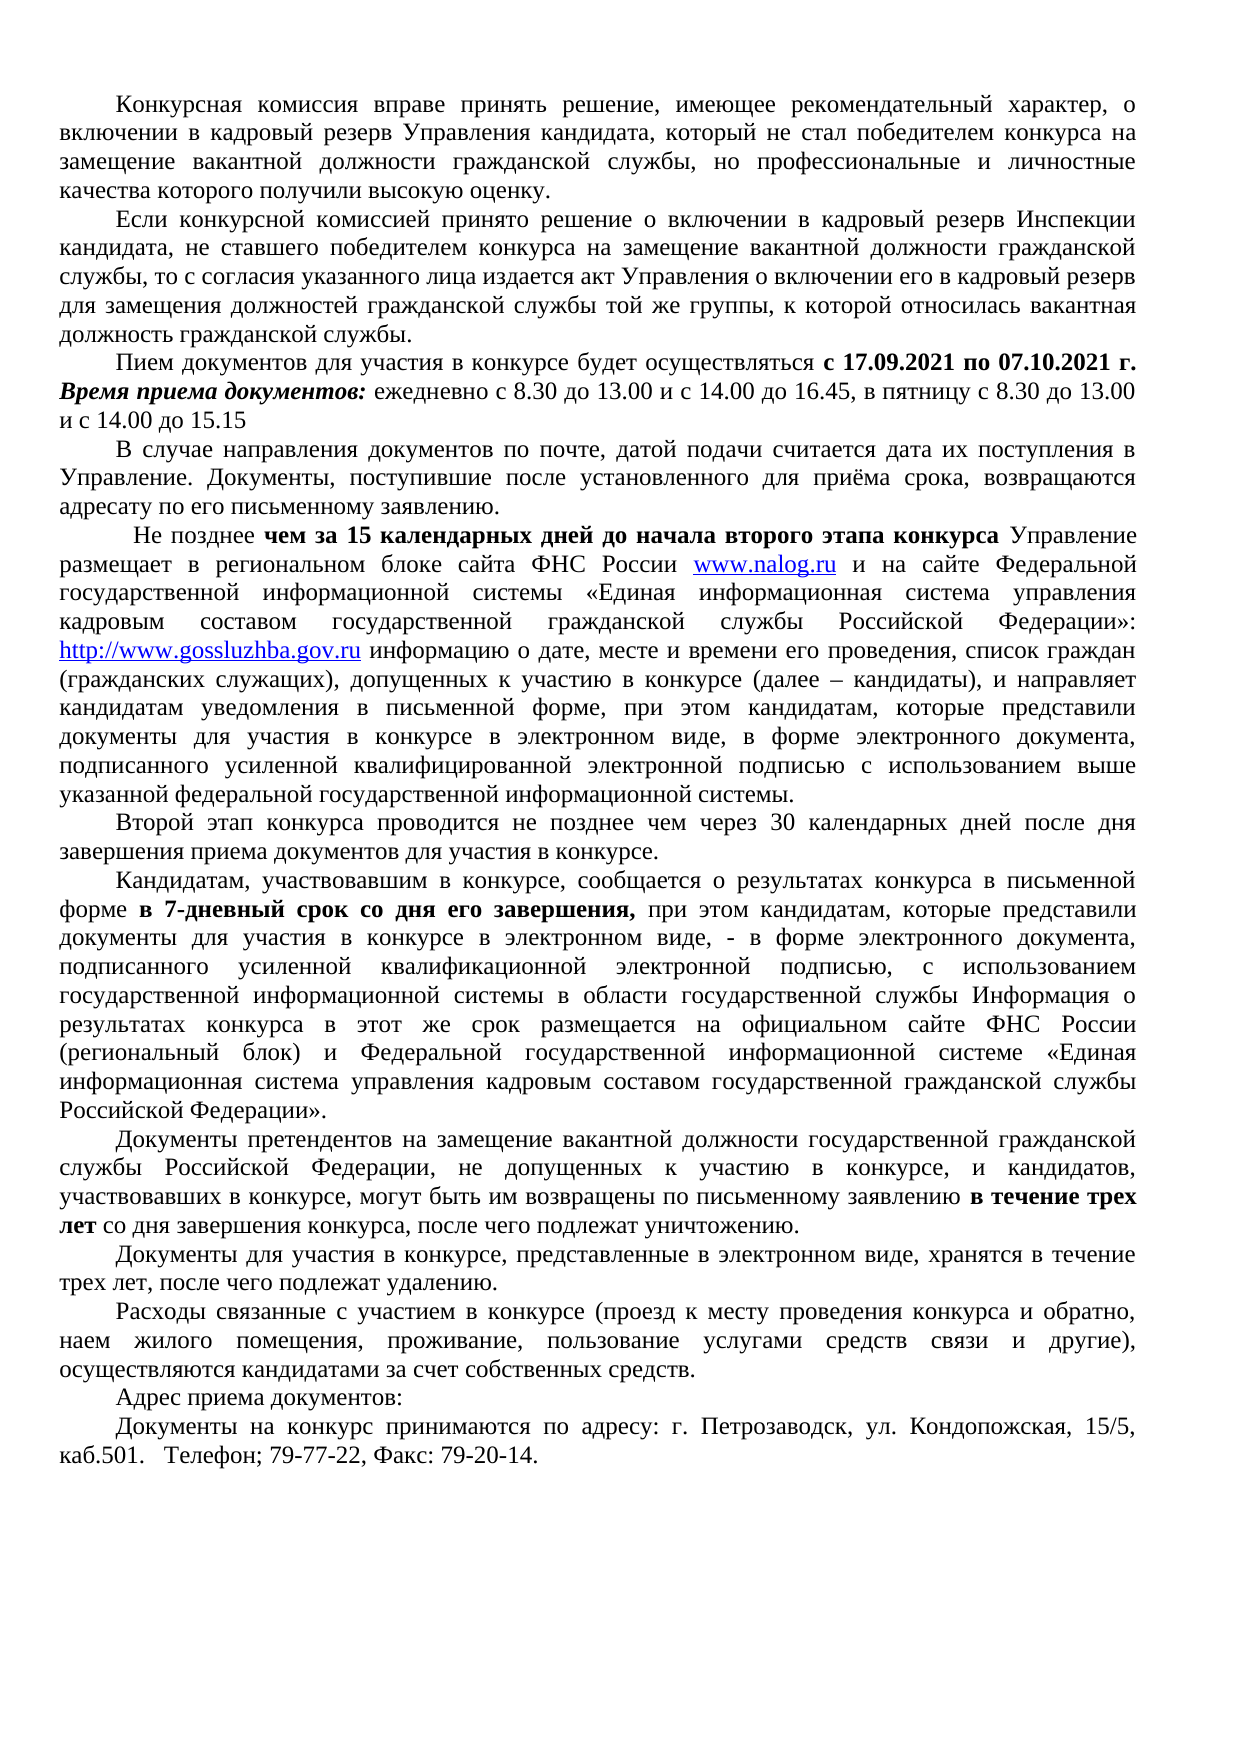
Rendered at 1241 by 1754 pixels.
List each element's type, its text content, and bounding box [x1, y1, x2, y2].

text Кандидатам, участвовавшим в конкурсе, сообщается о результатах конкурса в письменной форме в 7-дневный срок со дня его завершения, при этом кандидатам, которые представили документы для участия в конкурсе в электронном виде, - в форме электронного документа, подписанного усиленной квалификационной электронной подписью, с использованием государственной информационной системы в области государственной службы Информация о результатах конкурса в этот же срок размещается на официальном сайте ФНС России (региональный блок) и Федеральной государственной информационной системе «Единая информационная система управления кадровым составом государственной гражданской службы Российской Федерации». [59, 865, 1137, 1124]
text Если конкурсной комиссией принято решение о включении в кадровый резерв Инспекции кандидата, не ставшего победителем конкурса на замещение вакантной должности гражданской службы, то с согласия указанного лица издается акт Управления о включении его в кадровый резерв для замещения должностей гражданской службы той же группы, к которой относилась вакантная должность гражданской службы. [59, 204, 1137, 347]
text Документы для участия в конкурсе, представленные в электронном виде, хранятся в течение трех лет, после чего подлежат удалению. [59, 1239, 1137, 1296]
text Расходы связанные с участием в конкурсе (проезд к месту проведения конкурса и обратно, наем жилого помещения, проживание, пользование услугами средств связи и другие), осуществляются кандидатами за счет собственных средств. [59, 1296, 1137, 1382]
text Адрес приема документов: [59, 1382, 1137, 1411]
text Второй этап конкурса проводится не позднее чем через 30 календарных дней после дня завершения приема документов для участия в конкурсе. [59, 807, 1137, 865]
text Документы на конкурс принимаются по адресу: г. Петрозаводск, ул. Кондопожская, 15/5, каб.501. Телефон; 79-77-22, Факс: 79-20-14. [59, 1411, 1137, 1469]
text Пием документов для участия в конкурсе будет осуществляться с 17.09.2021 по 07.10.2021 г. Время приема документов: ежедневно с 8.30 до 13.00 и с 14.00 до 16.45, в пятницу с 8.30 до 13.00 и с 14.00 до 15.15 [59, 347, 1137, 434]
text Не позднее чем за 15 календарных дней до начала второго этапа конкурса Управление размещает в региональном блоке сайта ФНС России www.nalog.ru и на сайте Федеральной государственной информационной системы «Единая информационная система управления кадровым составом государственной гражданской службы Российской Федерации»: http://www.gossluzhba.gov.ru информацию о дате, месте и времени его проведения, список граждан (гражданских служащих), допущенных к участию в конкурсе (далее – кандидаты), и направляет кандидатам уведомления в письменной форме, при этом кандидатам, которые представили документы для участия в конкурсе в электронном виде, в форме электронного документа, подписанного усиленной квалифицированной электронной подписью с использованием выше указанной федеральной государственной информационной системы. [59, 520, 1137, 807]
text В случае направления документов по почте, датой подачи считается дата их поступления в Управление. Документы, поступившие после установленного для приёма срока, возвращаются адресату по его письменному заявлению. [59, 434, 1137, 520]
text Конкурсная комиссия вправе принять решение, имеющее рекомендательный характер, о включении в кадровый резерв Управления кандидата, который не стал победителем конкурса на замещение вакантной должности гражданской службы, но профессиональные и личностные качества которого получили высокую оценку. [59, 89, 1137, 204]
text Документы претендентов на замещение вакантной должности государственной гражданской службы Российской Федерации, не допущенных к участию в конкурсе, и кандидатов, участвовавших в конкурсе, могут быть им возвращены по письменному заявлению в течение трех лет со дня завершения конкурса, после чего подлежат уничтожению. [59, 1124, 1137, 1239]
